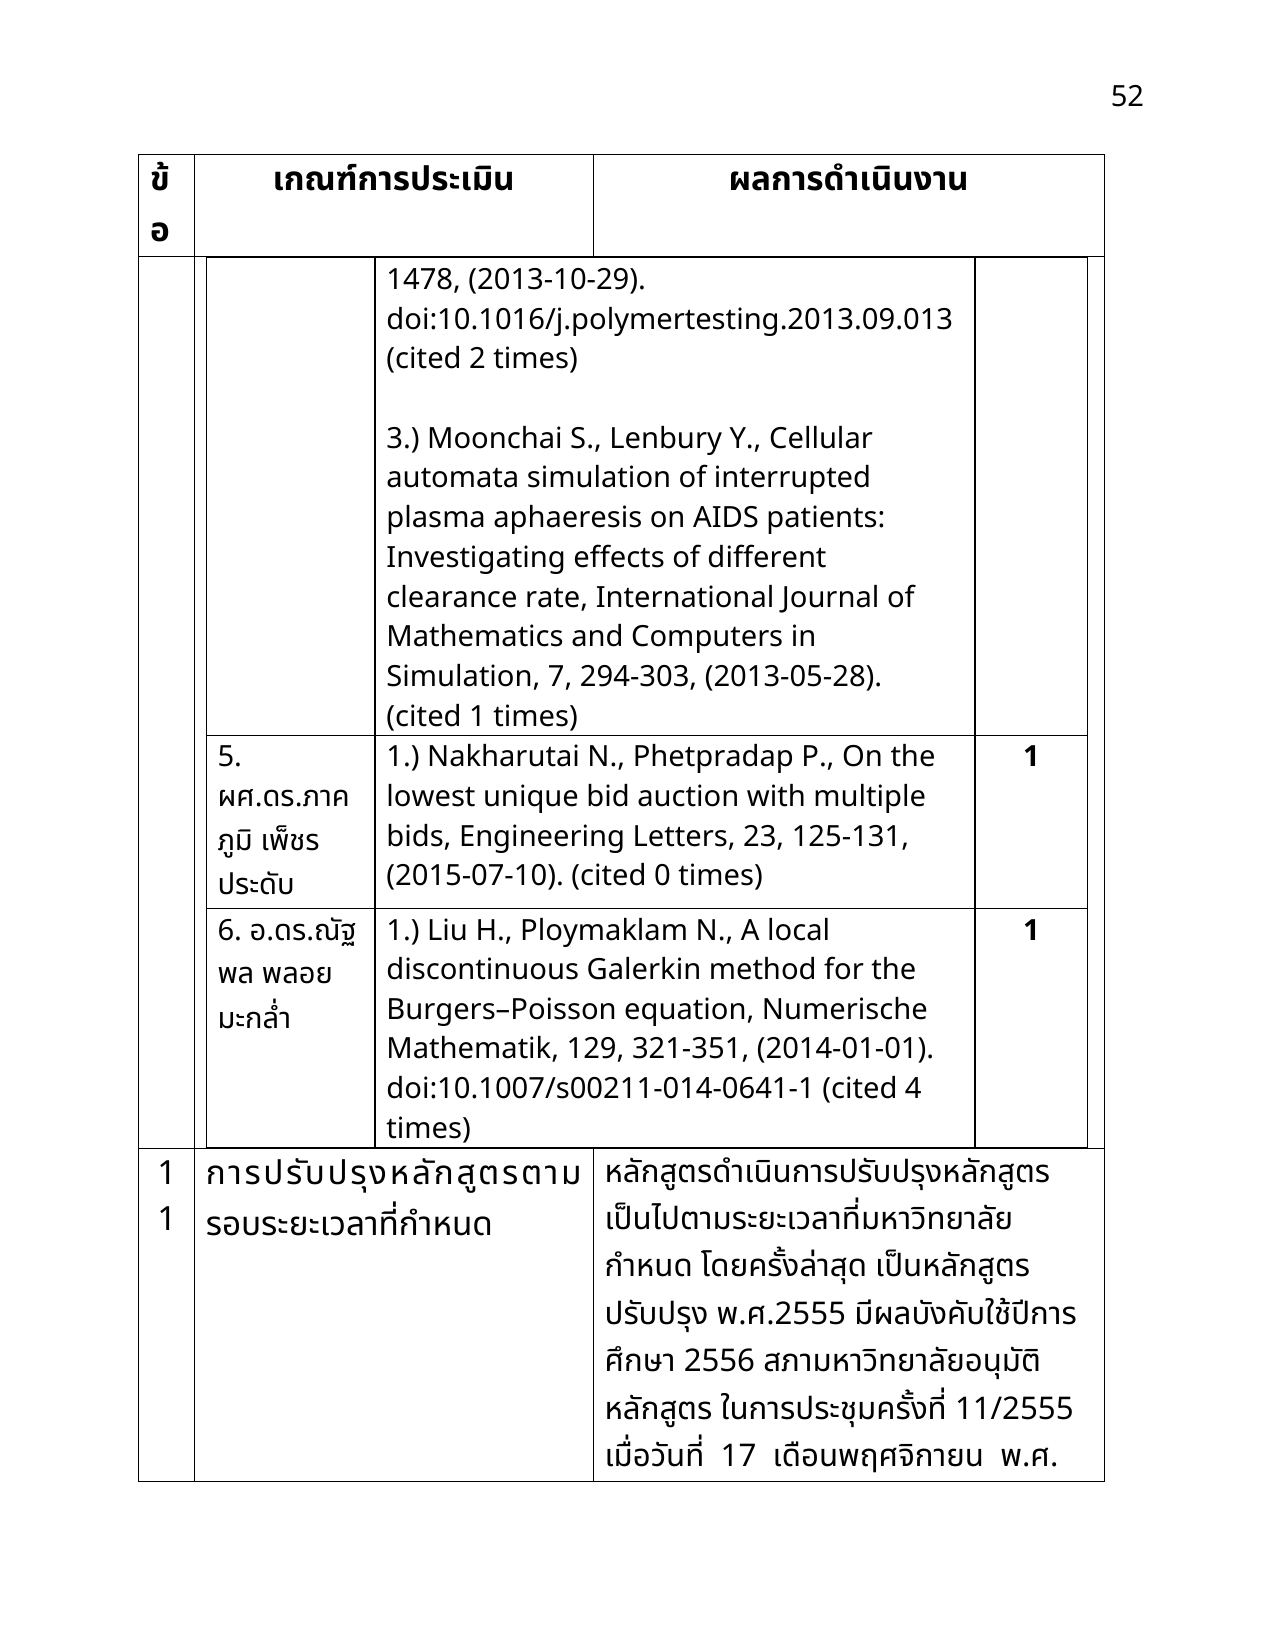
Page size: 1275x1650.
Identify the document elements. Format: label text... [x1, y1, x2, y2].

table_cell [195, 257, 206, 1148]
table_cell [976, 258, 1087, 735]
table_header ข้อ [139, 155, 194, 256]
table_cell [207, 736, 374, 908]
table_header ผลการดำเนินงาน [594, 155, 1104, 256]
table_cell [1088, 257, 1104, 1148]
table_cell [376, 736, 974, 908]
table_cell [207, 258, 374, 735]
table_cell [195, 1149, 593, 1481]
table_header เกณฑ์การประเมิน [195, 155, 593, 256]
table_cell 11 [139, 1149, 194, 1481]
table_cell [376, 258, 974, 735]
table_cell [207, 909, 374, 1147]
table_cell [594, 1149, 1104, 1481]
table_cell [139, 257, 194, 1148]
table_cell [976, 909, 1087, 1147]
table_cell [976, 736, 1087, 908]
table_cell [376, 909, 974, 1147]
